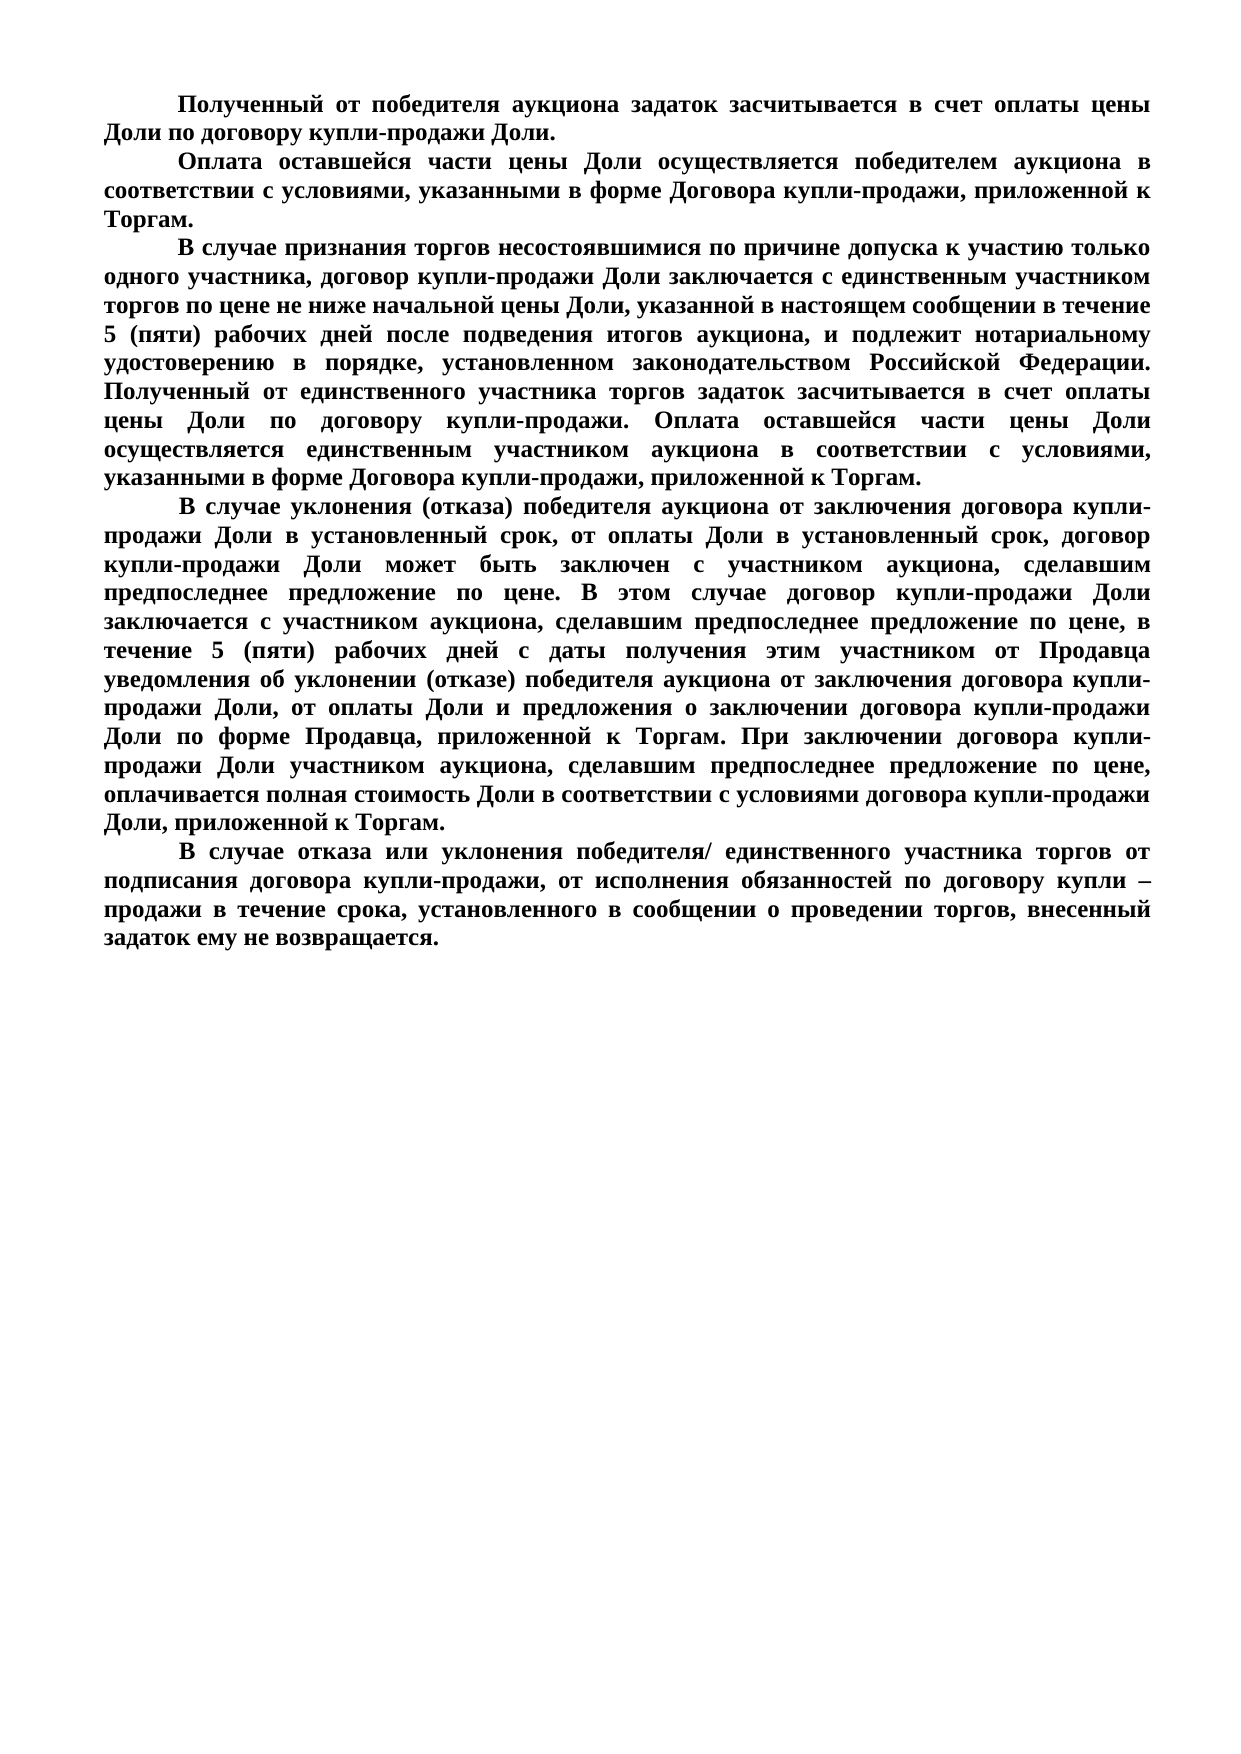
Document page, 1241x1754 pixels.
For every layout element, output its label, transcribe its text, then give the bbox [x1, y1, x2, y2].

text В случае уклонения (отказа) победителя аукциона от заключения договора купли-продажи Доли в установленный срок, от оплаты Доли в установленный срок, договор купли-продажи Доли может быть заключен с участником аукциона, сделавшим предпоследнее предложение по цене. В этом случае договор купли-продажи Доли заключается с участником аукциона, сделавшим предпоследнее предложение по цене, в течение 5 (пяти) рабочих дней с даты получения этим участником от Продавца уведомления об уклонении (отказе) победителя аукциона от заключения договора купли-продажи Доли, от оплаты Доли и предложения о заключении договора купли-продажи Доли по форме Продавца, приложенной к Торгам. При заключении договора купли-продажи Доли участником аукциона, сделавшим предпоследнее предложение по цене, оплачивается полная стоимость Доли в соответствии с условиями договора купли-продажи Доли, приложенной к Торгам. [103, 491, 1152, 836]
text Оплата оставшейся части цены Доли осуществляется победителем аукциона в соответствии с условиями, указанными в форме Договора купли-продажи, приложенной к Торгам. [103, 146, 1152, 232]
text В случае отказа или уклонения победителя/ единственного участника торгов от подписания договора купли-продажи, от исполнения обязанностей по договору купли – продажи в течение срока, установленного в сообщении о проведении торгов, внесенный задаток ему не возвращается. [103, 836, 1152, 951]
text В случае признания торгов несостоявшимися по причине допуска к участию только одного участника, договор купли-продажи Доли заключается с единственным участником торгов по цене не ниже начальной цены Доли, указанной в настоящем сообщении в течение 5 (пяти) рабочих дней после подведения итогов аукциона, и подлежит нотариальному удостоверению в порядке, установленном законодательством Российской Федерации. Полученный от единственного участника торгов задаток засчитывается в счет оплаты цены Доли по договору купли-продажи. Оплата оставшейся части цены Доли осуществляется единственным участником аукциона в соответствии с условиями, указанными в форме Договора купли-продажи, приложенной к Торгам. [103, 232, 1152, 491]
text Полученный от победителя аукциона задаток засчитывается в счет оплаты цены Доли по договору купли-продажи Доли. [103, 89, 1152, 146]
